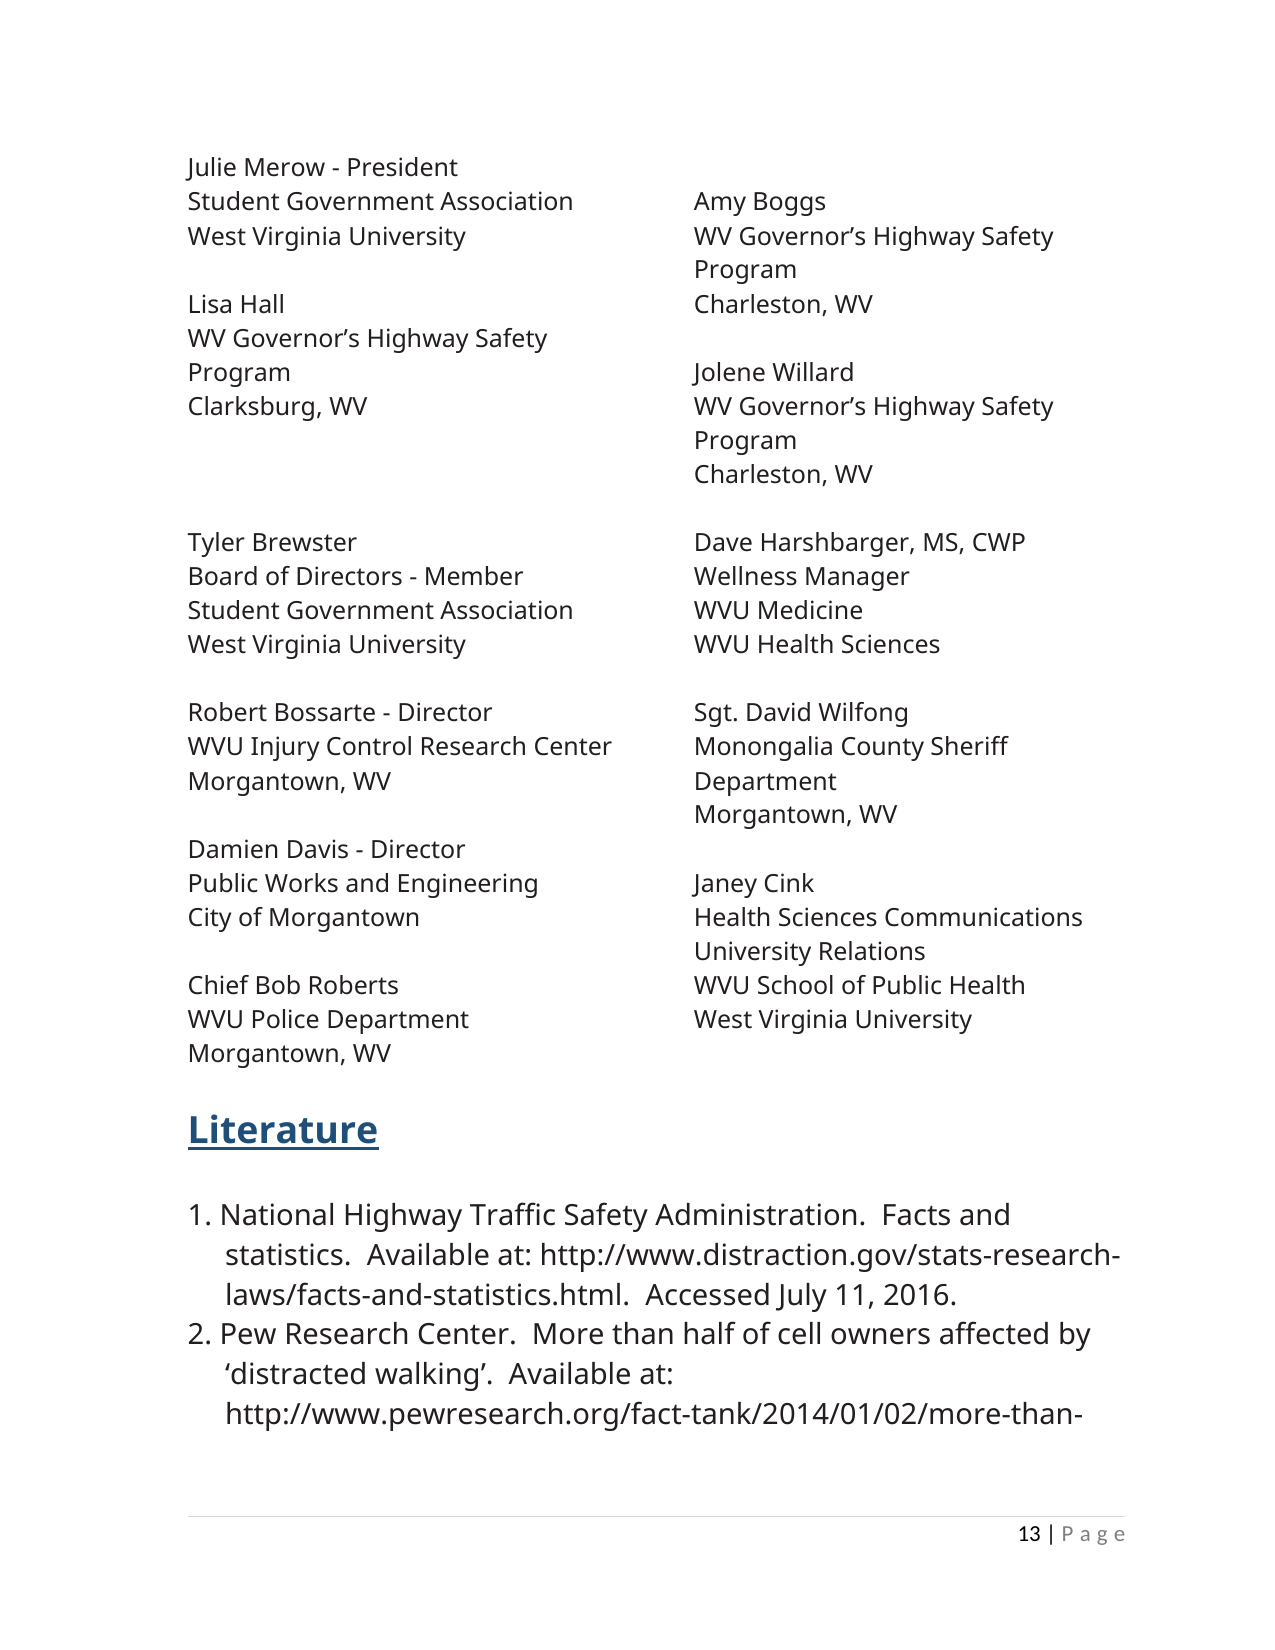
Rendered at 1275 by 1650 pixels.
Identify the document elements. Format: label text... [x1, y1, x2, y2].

text WVU Police Department [187, 1002, 619, 1036]
text Literature [187, 1104, 1125, 1155]
text Public Works and Engineering [187, 865, 619, 899]
text WVU School of Public Health [694, 967, 1125, 1002]
text Morgantown, WV [694, 797, 1125, 831]
text City of Morgantown [187, 899, 619, 933]
text Wellness Manager [694, 559, 1125, 593]
text Student Government Association [187, 184, 619, 218]
text WV Governor’s Highway Safety Program [694, 388, 1125, 457]
text 1. National Highway Traffic Safety Administration. Facts and statistics. Available at: http://www.distraction.gov/stats-research-laws/facts-and-statistics.html. Accessed July 11, 2016. [187, 1194, 1125, 1313]
text WVU Injury Control Research Center [187, 729, 619, 763]
text Morgantown, WV [187, 763, 619, 797]
text Monongalia County Sheriff Department [694, 729, 1125, 797]
text Robert Bossarte - Director [187, 695, 619, 729]
text Amy Boggs [694, 184, 1125, 218]
text Charleston, WV [694, 457, 1125, 491]
text Janey Cink [694, 865, 1125, 899]
text Student Government Association [187, 593, 619, 627]
text Board of Directors - Member [187, 559, 619, 593]
text Clarksburg, WV [187, 388, 619, 422]
text WVU Medicine [694, 593, 1125, 627]
text West Virginia University [187, 627, 619, 661]
text WVU Health Sciences [694, 627, 1125, 661]
text WV Governor’s Highway Safety Program [694, 218, 1125, 286]
text Damien Davis - Director [187, 831, 619, 865]
text Tyler Brewster [187, 525, 619, 559]
text Dave Harshbarger, MS, CWP [694, 525, 1125, 559]
text WV Governor’s Highway Safety Program [187, 320, 619, 388]
text West Virginia University [694, 1002, 1125, 1036]
text West Virginia University [187, 218, 619, 252]
text Julie Merow - President [187, 150, 619, 184]
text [187, 1313, 1125, 1433]
text Lisa Hall [187, 286, 619, 320]
text Chief Bob Roberts [187, 967, 619, 1002]
text Jolene Willard [694, 354, 1125, 388]
text Charleston, WV [694, 286, 1125, 320]
text Sgt. David Wilfong [694, 695, 1125, 729]
text Morgantown, WV [187, 1036, 619, 1070]
text Health Sciences Communications University Relations [694, 899, 1125, 967]
